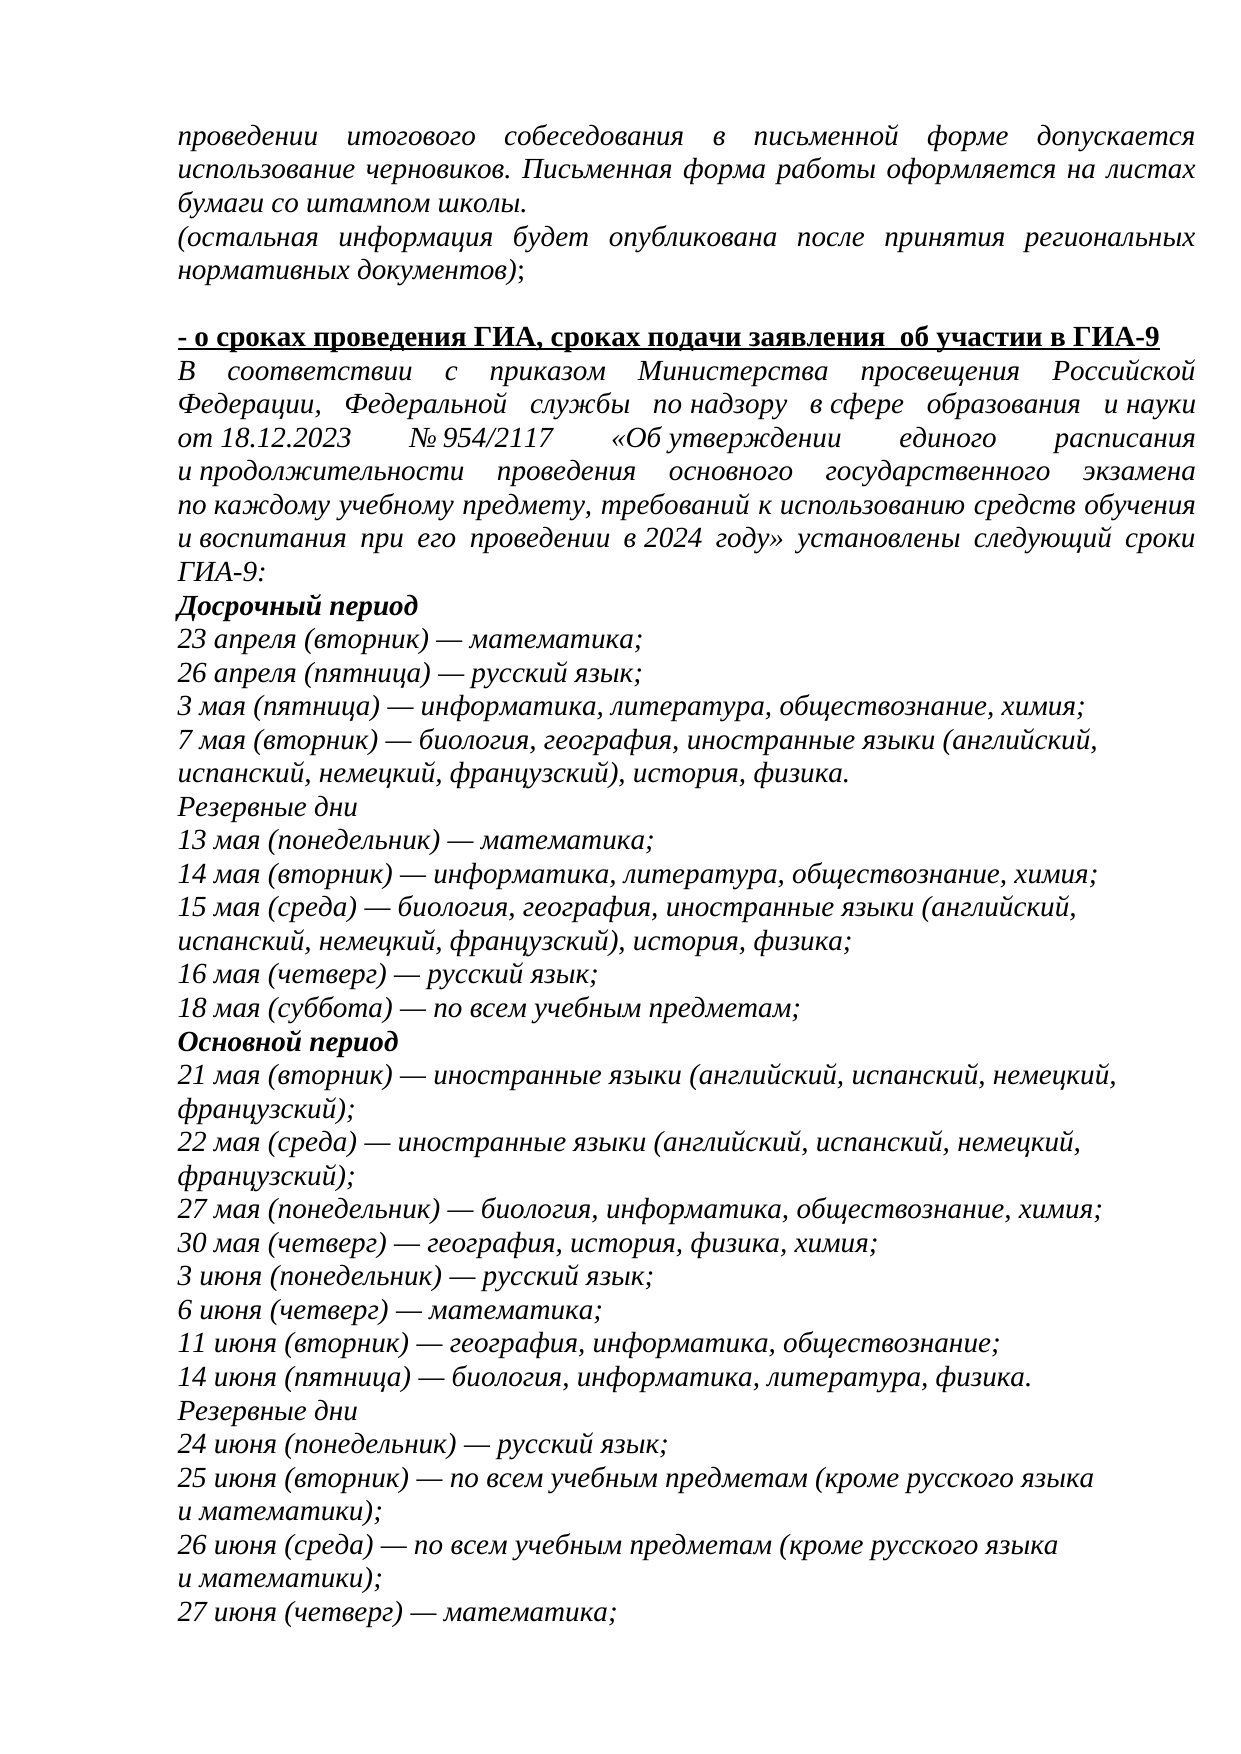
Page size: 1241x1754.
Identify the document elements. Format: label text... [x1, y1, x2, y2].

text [177, 588, 1196, 1627]
text В соответствии с приказом Министерства просвещения Российской Федерации, Федеральной службы по надзору в сфере образования и науки от 18.12.2023 № 954/2117 «Об утверждении единого расписания и продолжительности проведения основного государственного экзамена по каждому учебному предмету, требований к использованию средств обучения и воспитания при его проведении в 2024 году» установлены следующий сроки ГИА-9: [177, 353, 1196, 588]
text - о сроках проведения ГИА, сроках подачи заявления об участии в ГИА-9 [177, 319, 1196, 353]
text (остальная информация будет опубликована после принятия региональных нормативных документов); [177, 219, 1196, 286]
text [177, 118, 1196, 219]
